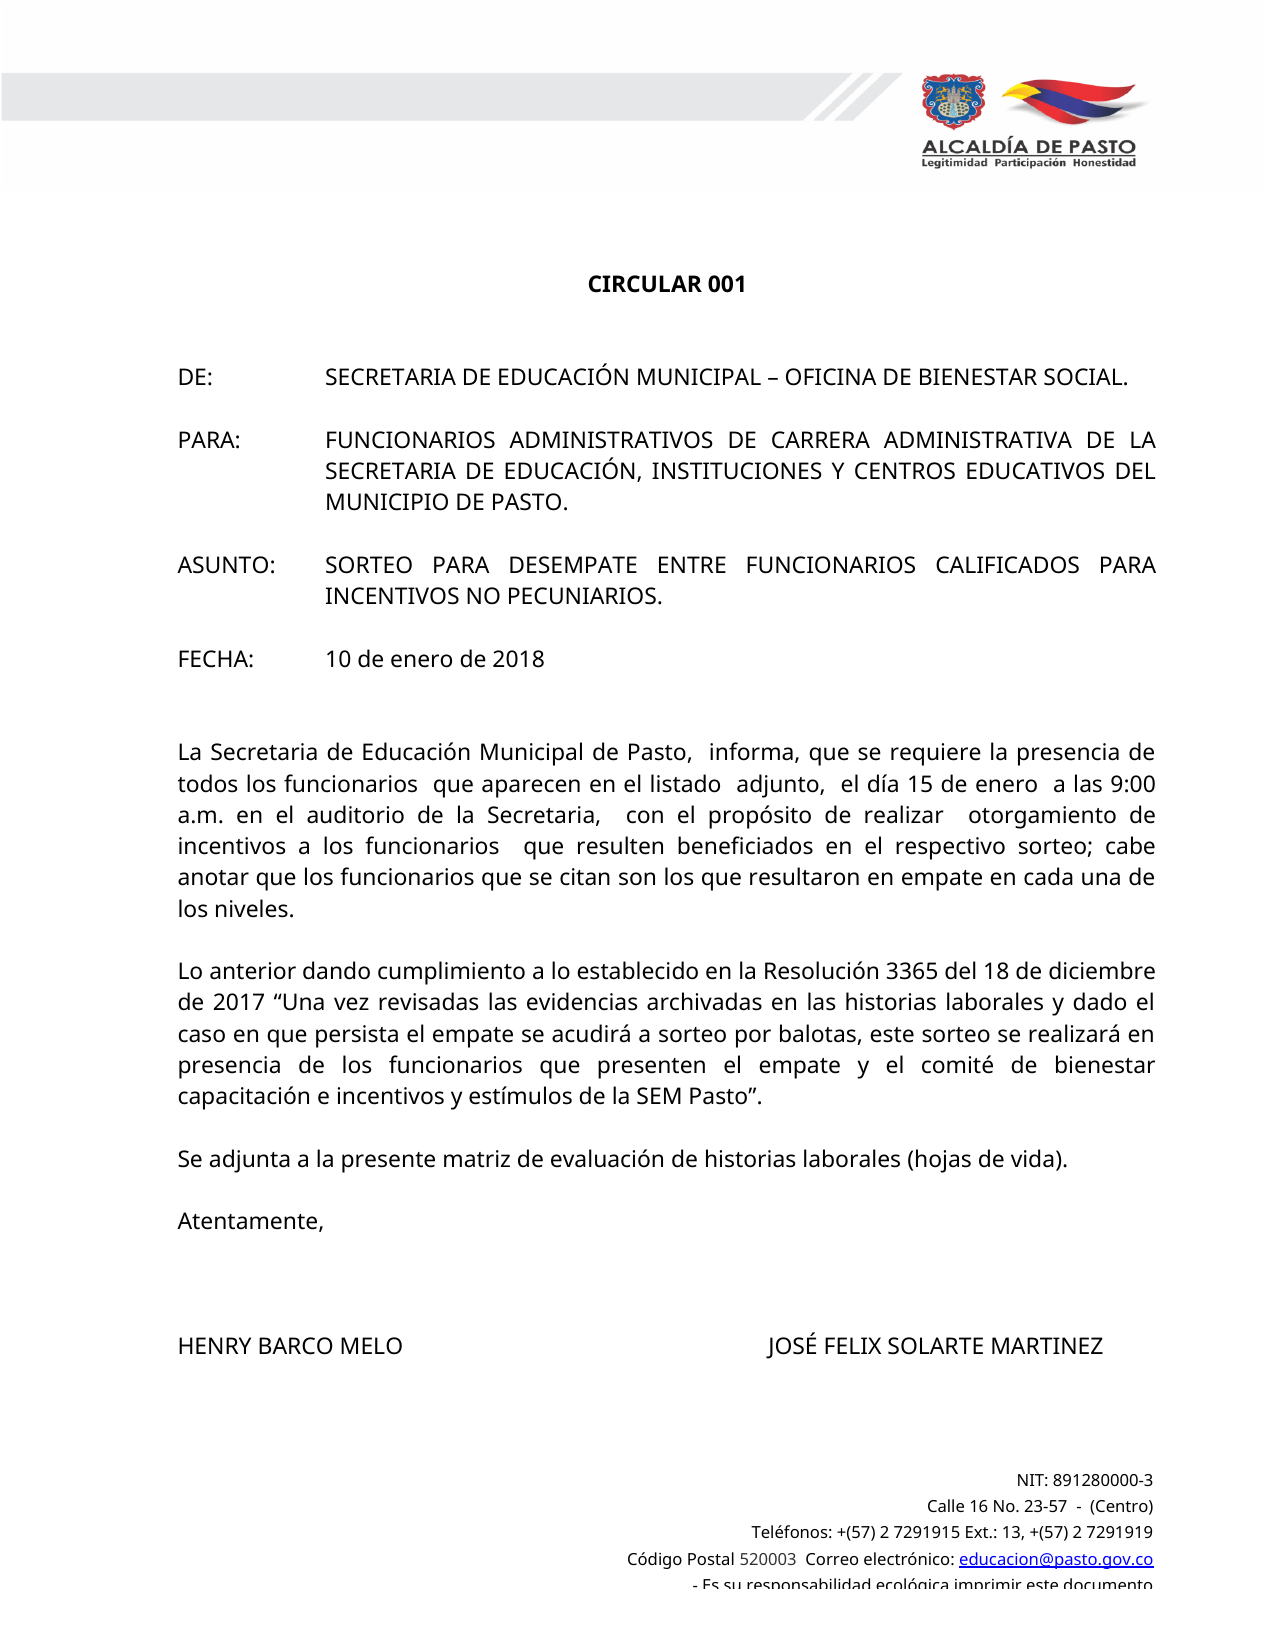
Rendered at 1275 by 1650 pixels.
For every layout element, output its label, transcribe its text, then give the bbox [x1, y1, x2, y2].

text DE: SECRETARIA DE EDUCACIÓN MUNICIPAL – OFICINA DE BIENESTAR SOCIAL. [177, 361, 1157, 392]
text Atentamente, [177, 1205, 1157, 1236]
text CIRCULAR 001 [177, 267, 1157, 299]
picture [0, 1, 1266, 189]
text Lo anterior dando cumplimiento a lo establecido en la Resolución 3365 del 18 de diciembre de 2017 “Una vez revisadas las evidencias archivadas en las historias laborales y dado el caso en que persista el empate se acudirá a sorteo por balotas, este sorteo se realizará en presencia de los funcionarios que presenten el empate y el comité de bienestar capacitación e incentivos y estímulos de la SEM Pasto”. [177, 955, 1157, 1111]
text PARA: FUNCIONARIOS ADMINISTRATIVOS DE CARRERA ADMINISTRATIVA DE LA SECRETARIA DE EDUCACIÓN, INSTITUCIONES Y CENTROS EDUCATIVOS DEL MUNICIPIO DE PASTO. [177, 424, 1157, 517]
text La Secretaria de Educación Municipal de Pasto, informa, que se requiere la presencia de todos los funcionarios que aparecen en el listado adjunto, el día 15 de enero a las 9:00 a.m. en el auditorio de la Secretaria, con el propósito de realizar otorgamiento de incentivos a los funcionarios que resulten beneficiados en el respectivo sorteo; cabe anotar que los funcionarios que se citan son los que resultaron en empate en cada una de los niveles. [177, 736, 1157, 924]
text Se adjunta a la presente matriz de evaluación de historias laborales (hojas de vida). [177, 1142, 1157, 1174]
text HENRY BARCO MELO JOSÉ FELIX SOLARTE MARTINEZ [177, 1330, 1157, 1361]
text ASUNTO: SORTEO PARA DESEMPATE ENTRE FUNCIONARIOS CALIFICADOS PARA INCENTIVOS NO PECUNIARIOS. [177, 549, 1157, 611]
text FECHA: 10 de enero de 2018 [177, 642, 1157, 674]
